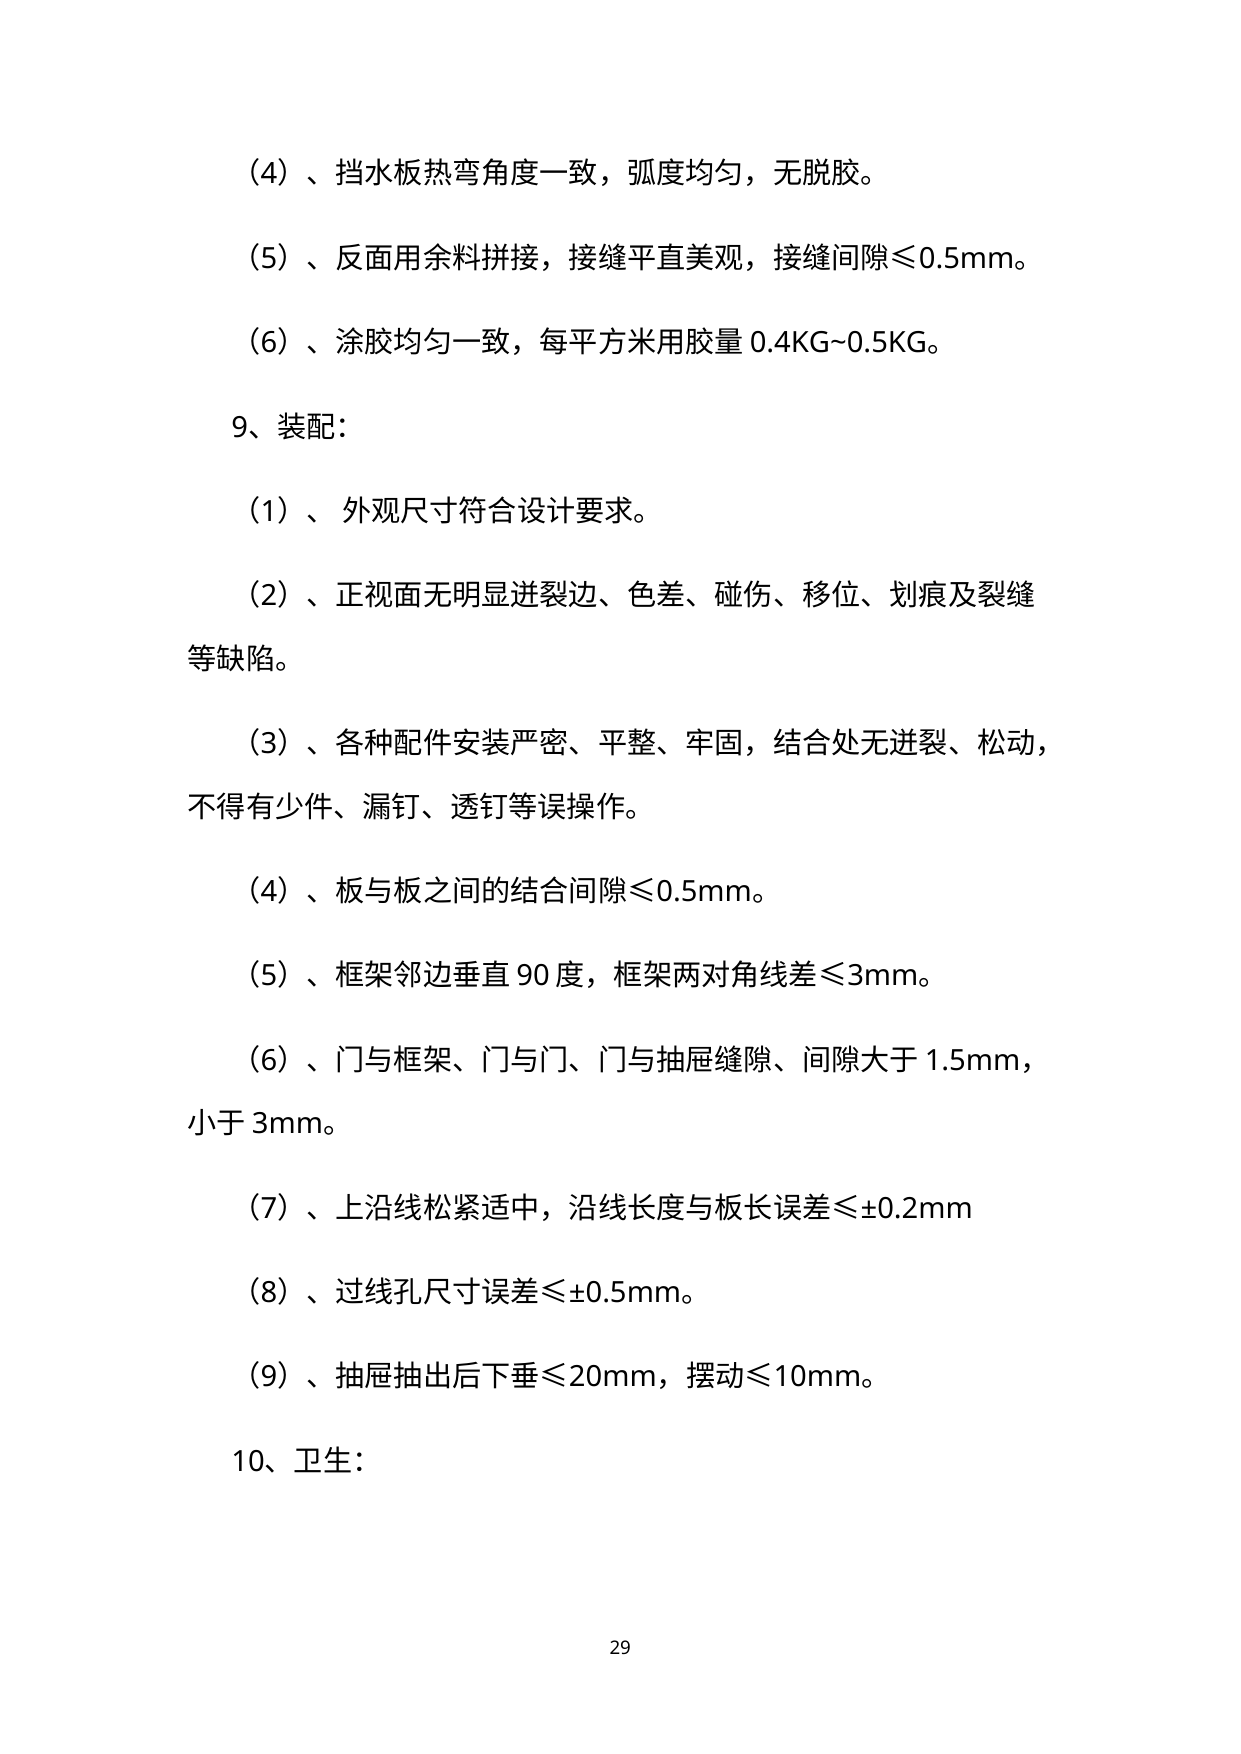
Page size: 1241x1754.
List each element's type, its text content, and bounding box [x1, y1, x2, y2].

text （1）、 外观尺寸符合设计要求。 [187, 487, 1053, 530]
text 10、卫生： [187, 1437, 1053, 1480]
text （4）、板与板之间的结合间隙≤0.5mm。 [187, 867, 1053, 910]
text （8）、过线孔尺寸误差≤±0.5mm。 [187, 1268, 1053, 1311]
text （6）、门与框架、门与门、门与抽屉缝隙、间隙大于1.5mm，小于3mm。 [187, 1036, 1053, 1142]
text （5）、反面用余料拼接，接缝平直美观，接缝间隙≤0.5mm。 [187, 234, 1053, 277]
text （7）、上沿线松紧适中，沿线长度与板长误差≤±0.2mm [187, 1184, 1053, 1227]
text （3）、各种配件安装严密、平整、牢固，结合处无迸裂、松动，不得有少件、漏钉、透钉等误操作。 [187, 720, 1053, 826]
text （9）、抽屉抽出后下垂≤20mm，摆动≤10mm。 [187, 1353, 1053, 1395]
text （5）、框架邻边垂直90度，框架两对角线差≤3mm。 [187, 952, 1053, 994]
text （2）、正视面无明显迸裂边、色差、碰伤、移位、划痕及裂缝等缺陷。 [187, 572, 1053, 678]
text 9、装配： [187, 403, 1053, 446]
text （4）、挡水板热弯角度一致，弧度均匀，无脱胶。 [187, 150, 1053, 192]
text （6）、涂胶均匀一致，每平方米用胶量0.4KG~0.5KG。 [187, 319, 1053, 361]
